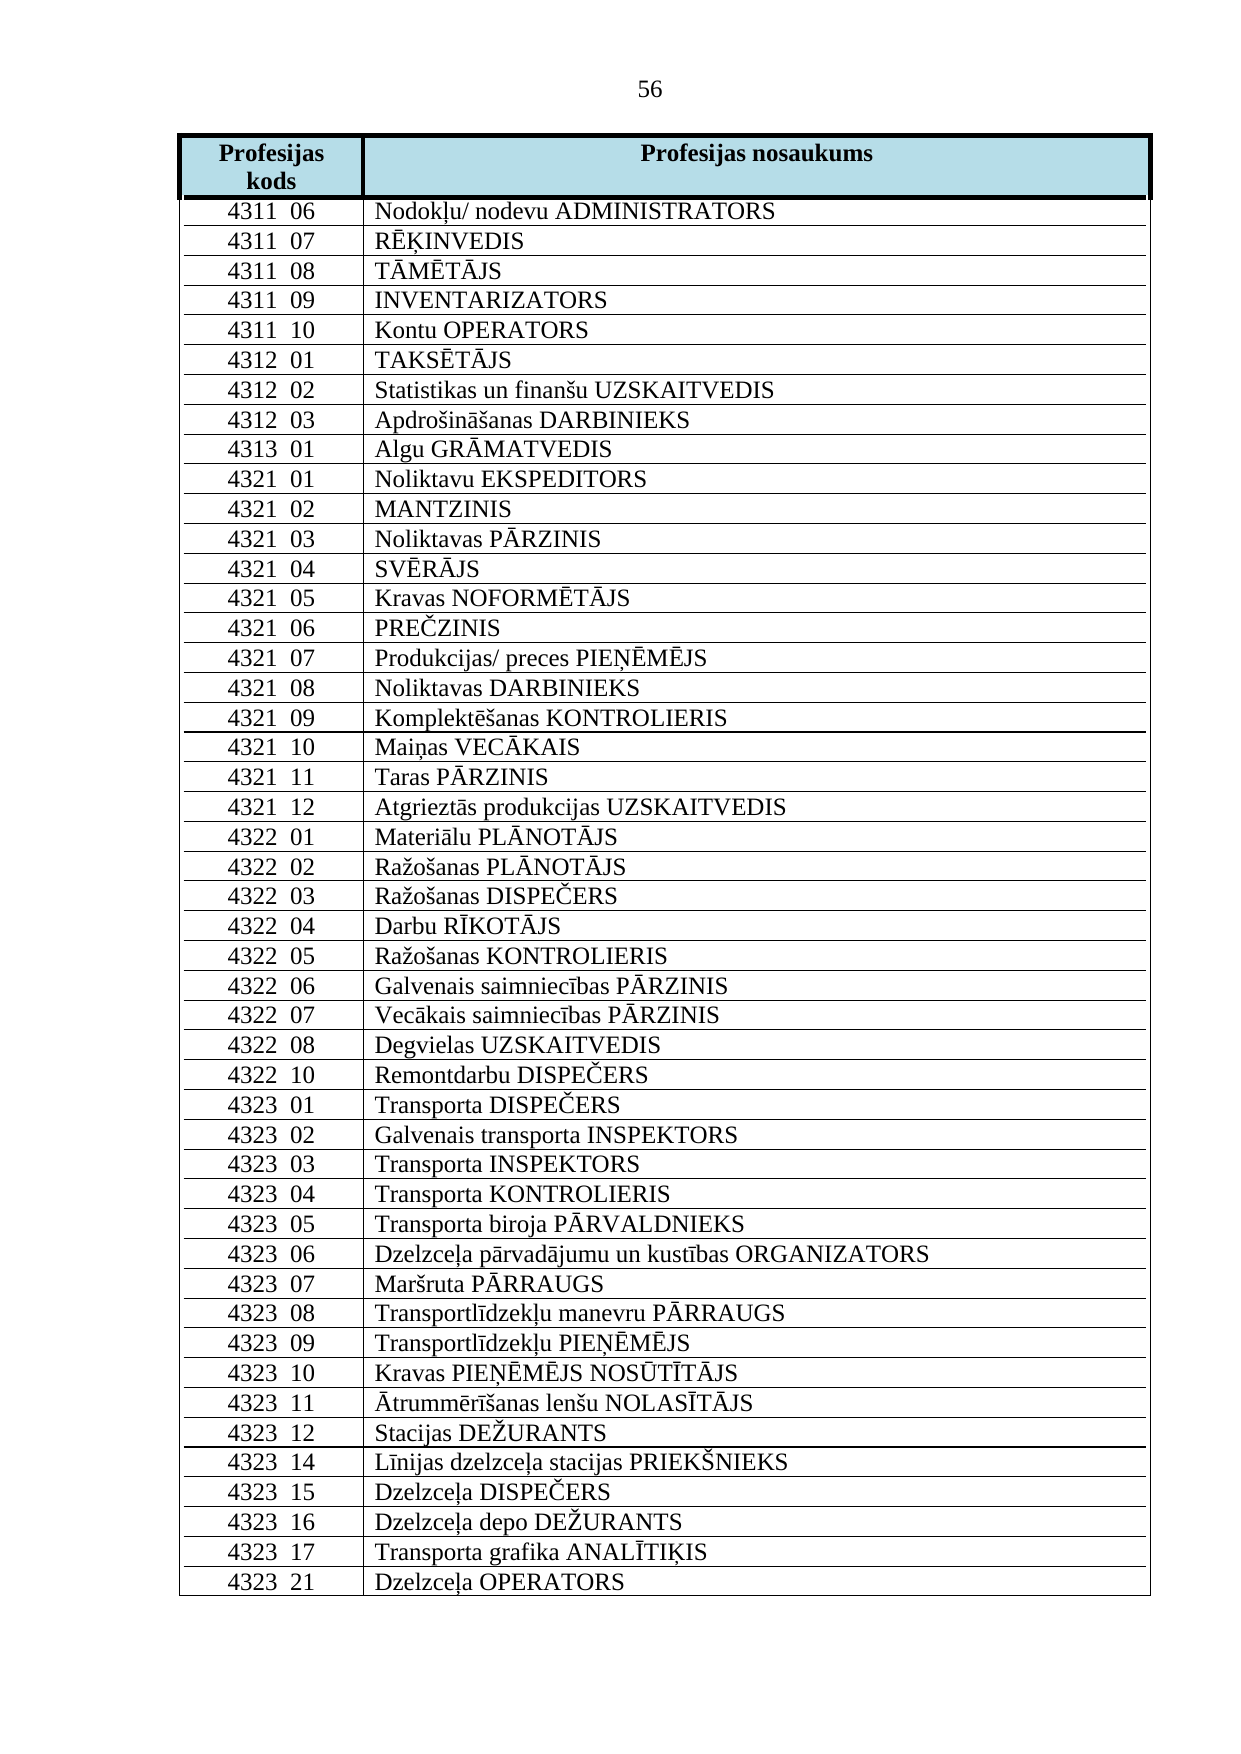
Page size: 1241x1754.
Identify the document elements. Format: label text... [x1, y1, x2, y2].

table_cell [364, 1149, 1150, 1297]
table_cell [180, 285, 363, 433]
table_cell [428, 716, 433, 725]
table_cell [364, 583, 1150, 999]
table_header Profesijas nosaukums [365, 138, 1148, 195]
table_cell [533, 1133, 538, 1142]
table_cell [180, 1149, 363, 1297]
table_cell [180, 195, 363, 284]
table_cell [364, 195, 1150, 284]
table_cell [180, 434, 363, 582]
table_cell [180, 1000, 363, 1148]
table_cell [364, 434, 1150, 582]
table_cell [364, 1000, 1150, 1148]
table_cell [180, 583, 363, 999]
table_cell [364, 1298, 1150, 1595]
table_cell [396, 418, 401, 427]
table_header Profesijas kods [182, 138, 361, 195]
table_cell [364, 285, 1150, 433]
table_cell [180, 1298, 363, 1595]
